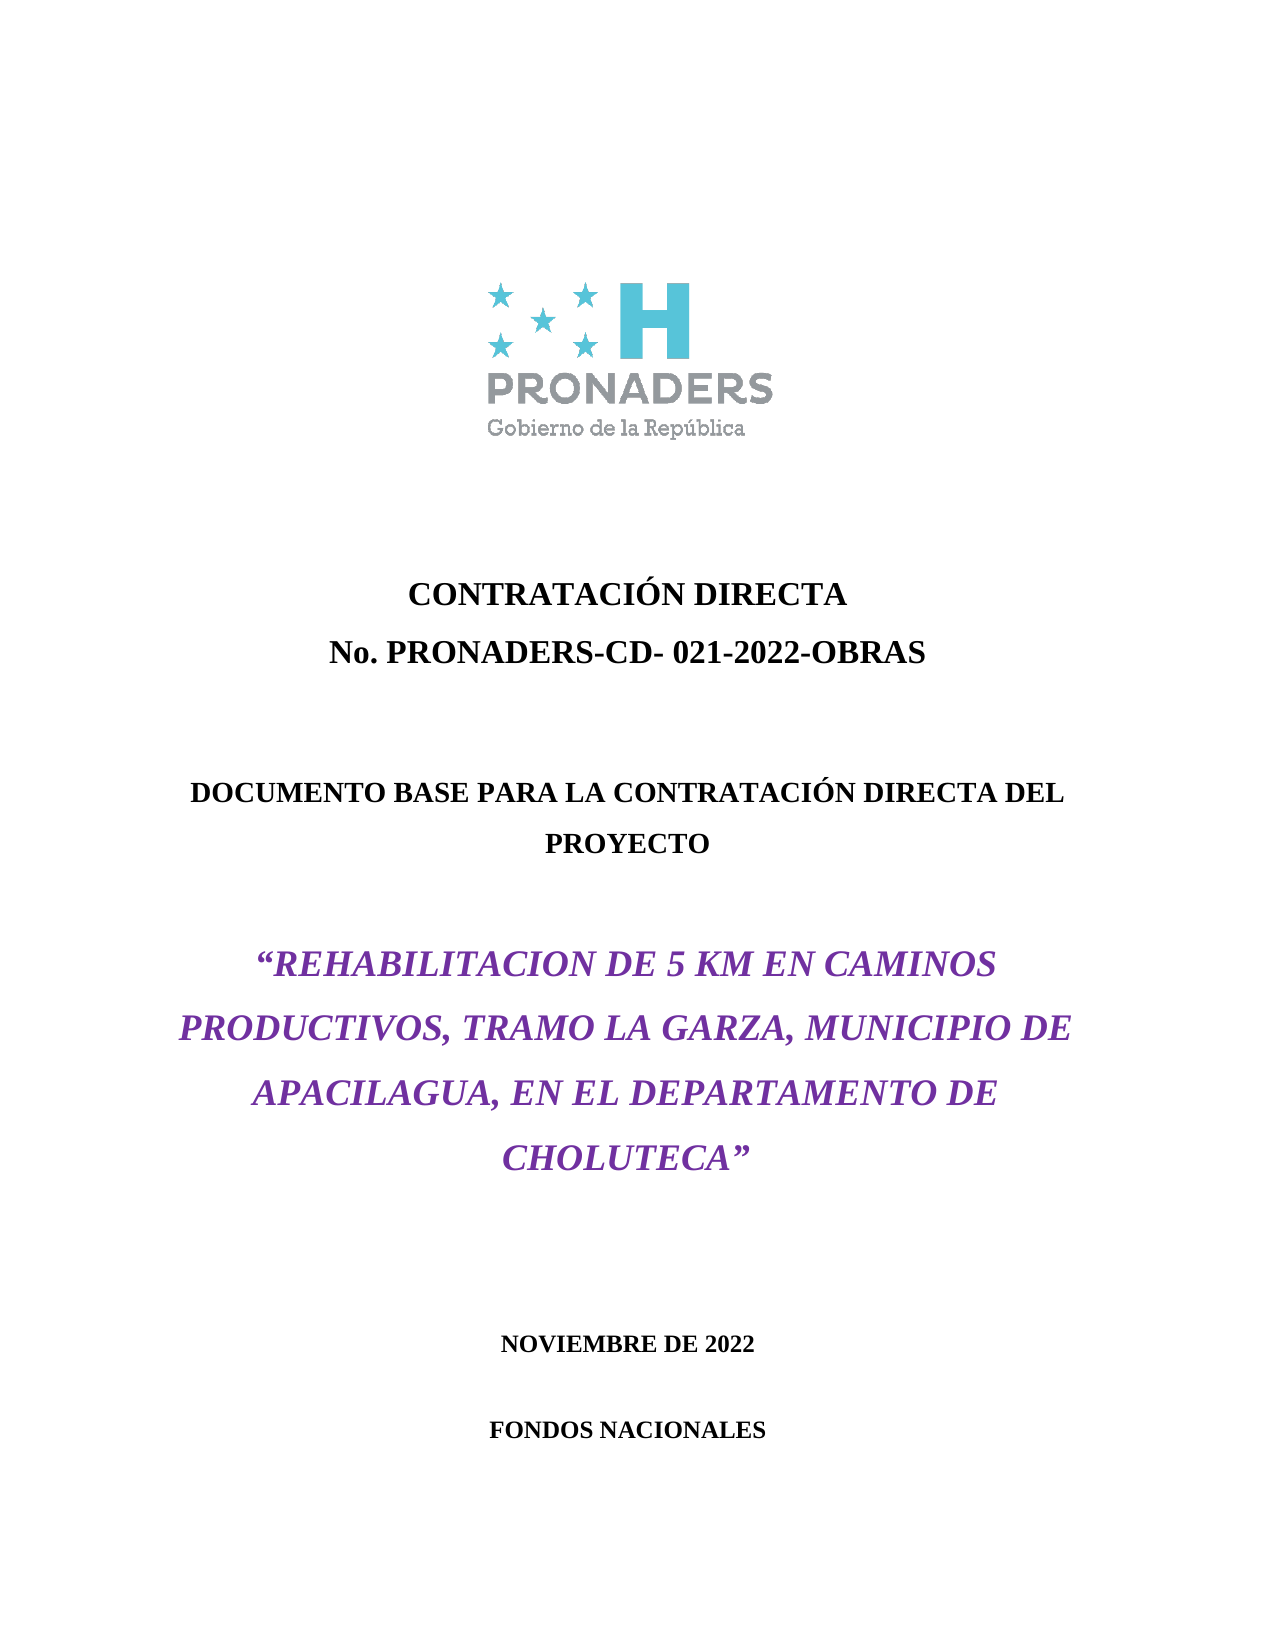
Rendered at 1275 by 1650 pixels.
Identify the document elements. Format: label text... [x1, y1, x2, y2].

text No. PRONADERS-CD- 021-2022-OBRAS [148, 632, 1107, 670]
text CONTRATACIÓN DIRECTA [148, 574, 1107, 613]
text “REHABILITACION DE 5 KM EN CAMINOS PRODUCTIVOS, TRAMO LA GARZA, MUNICIPIO DE APACILAGUA, EN EL DEPARTAMENTO DE CHOLUTECA” [148, 941, 1107, 1178]
picture [469, 275, 786, 446]
text NOVIEMBRE DE 2022 [148, 1329, 1107, 1358]
text DOCUMENTO BASE PARA LA CONTRATACIÓN DIRECTA DEL PROYECTO [148, 776, 1107, 859]
text FONDOS NACIONALES [148, 1415, 1107, 1444]
